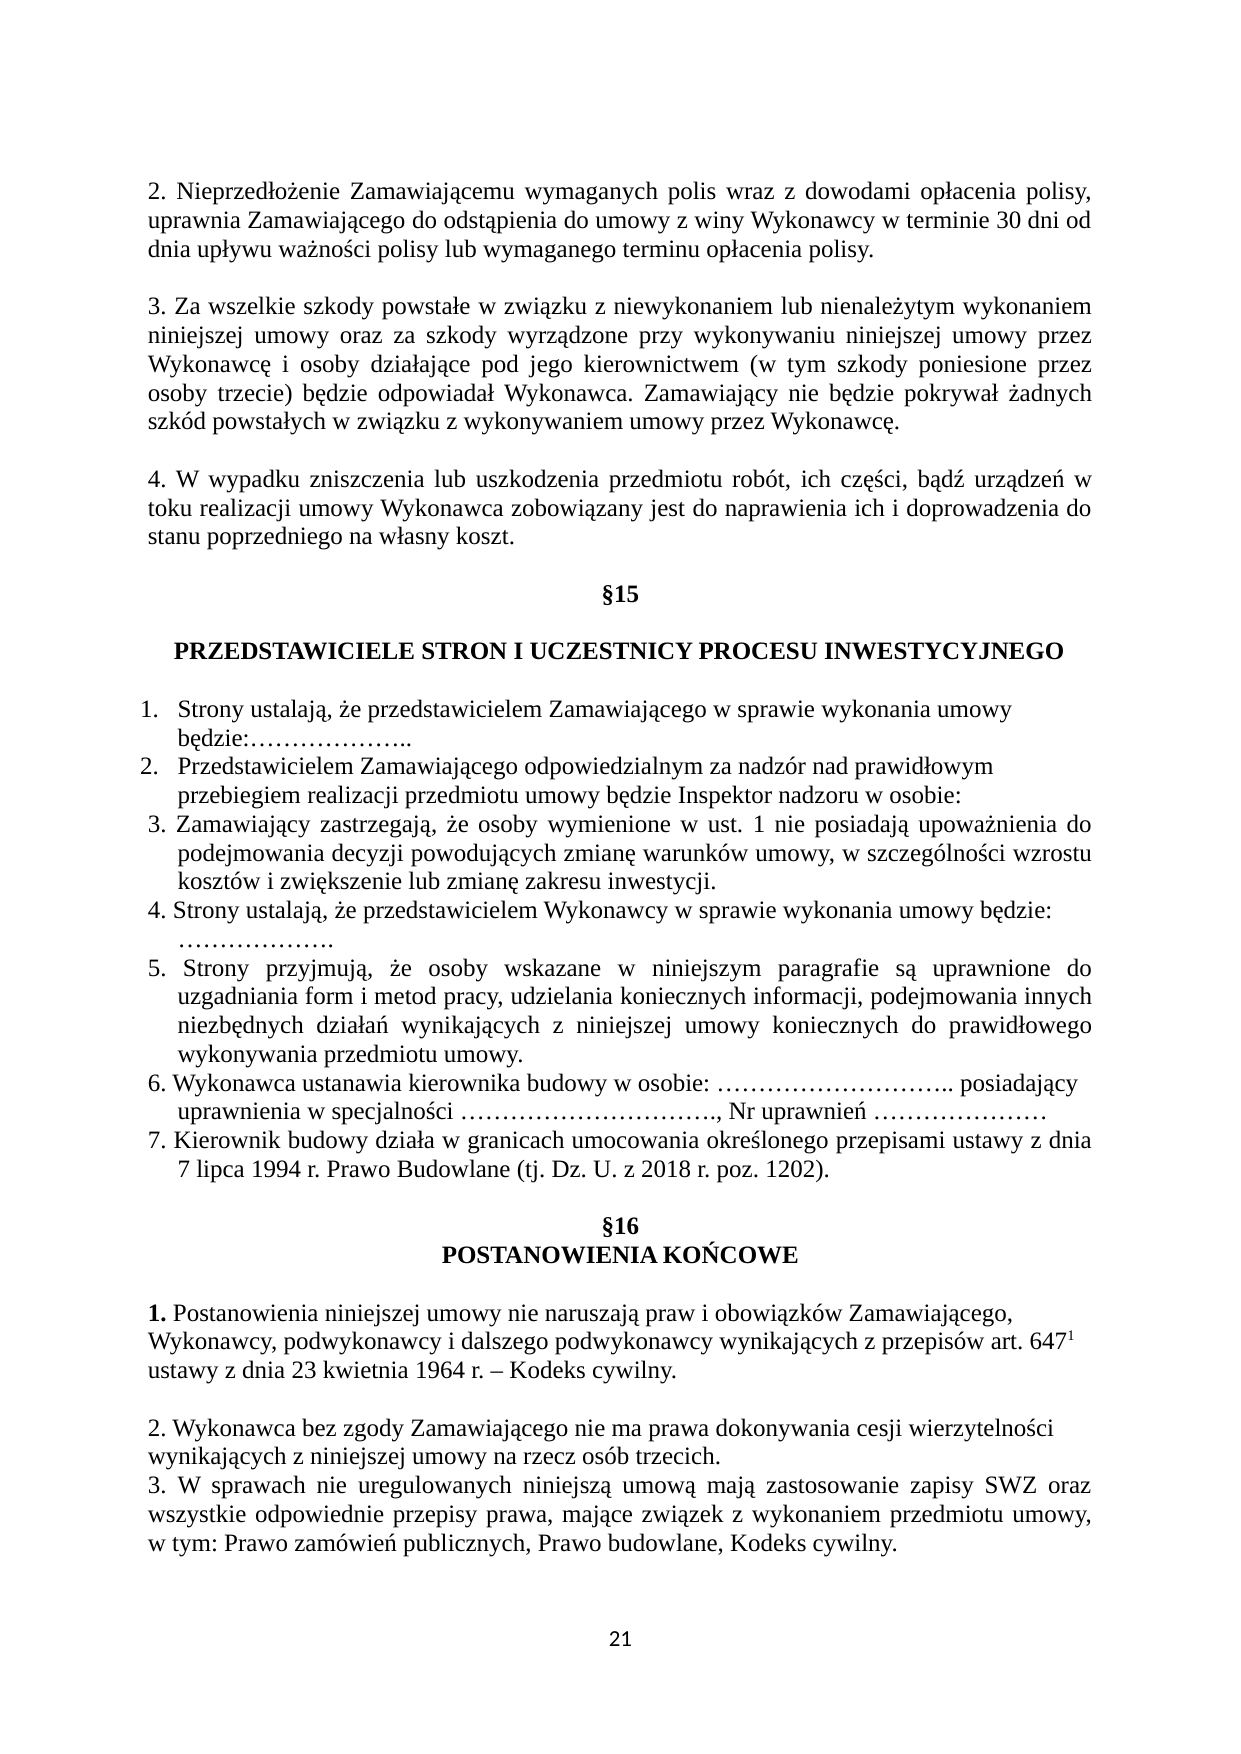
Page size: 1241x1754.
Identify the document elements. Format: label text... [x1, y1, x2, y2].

text POSTANOWIENIA KOŃCOWE [148, 1240, 1093, 1269]
list Przedstawicielem Zamawiającego odpowiedzialnym za nadzór nad prawidłowym przebiegiem realizacji przedmiotu umowy będzie Inspektor nadzoru w osobie: [140, 751, 1091, 809]
text 4. W wypadku zniszczenia lub uszkodzenia przedmiotu robót, ich części, bądź urządzeń w toku realizacji umowy Wykonawca zobowiązany jest do naprawienia ich i doprowadzenia do stanu poprzedniego na własny koszt. [148, 464, 1093, 550]
text 3. Za wszelkie szkody powstałe w związku z niewykonaniem lub nienależytym wykonaniem niniejszej umowy oraz za szkody wyrządzone przy wykonywaniu niniejszej umowy przez Wykonawcę i osoby działające pod jego kierownictwem (w tym szkody poniesione przez osoby trzecie) będzie odpowiadał Wykonawca. Zamawiający nie będzie pokrywał żadnych szkód powstałych w związku z wykonywaniem umowy przez Wykonawcę. [148, 291, 1093, 435]
text 5. Strony przyjmują, że osoby wskazane w niniejszym paragrafie są uprawnione do uzgadniania form i metod pracy, udzielania koniecznych informacji, podejmowania innych niezbędnych działań wynikających z niniejszej umowy koniecznych do prawidłowego wykonywania przedmiotu umowy. [148, 953, 1093, 1068]
text §16 [148, 1211, 1093, 1240]
text 2. Nieprzedłożenie Zamawiającemu wymaganych polis wraz z dowodami opłacenia polisy, uprawnia Zamawiającego do odstąpienia do umowy z winy Wykonawcy w terminie 30 dni od dnia upływu ważności polisy lub wymaganego terminu opłacenia polisy. [148, 176, 1093, 263]
text 3. W sprawach nie uregulowanych niniejszą umową mają zastosowanie zapisy SWZ oraz wszystkie odpowiednie przepisy prawa, mające związek z wykonaniem przedmiotu umowy, w tym: Prawo zamówień publicznych, Prawo budowlane, Kodeks cywilny. [148, 1470, 1093, 1556]
list Strony ustalają, że przedstawicielem Zamawiającego w sprawie wykonania umowy będzie:……………….. [140, 694, 1091, 751]
text §15 [148, 579, 1093, 608]
text 6. Wykonawca ustanawia kierownika budowy w osobie: ……………………….. posiadający uprawnienia w specjalności …………………………., Nr uprawnień ………………… [148, 1068, 1080, 1125]
text 4. Strony ustalają, że przedstawicielem Wykonawcy w sprawie wykonania umowy będzie:………………. [148, 895, 1091, 953]
text 3. Zamawiający zastrzegają, że osoby wymienione w ust. 1 nie posiadają upoważnienia do podejmowania decyzji powodujących zmianę warunków umowy, w szczególności wzrostu kosztów i zwiększenie lub zmianę zakresu inwestycji. [148, 809, 1093, 895]
text PRZEDSTAWICIELE STRON I UCZESTNICY PROCESU INWESTYCYJNEGO [148, 636, 1091, 665]
text 2. Wykonawca bez zgody Zamawiającego nie ma prawa dokonywania cesji wierzytelności wynikających z niniejszej umowy na rzecz osób trzecich. [148, 1413, 1093, 1470]
text 1. Postanowienia niniejszej umowy nie naruszają praw i obowiązków Zamawiającego, Wykonawcy, podwykonawcy i dalszego podwykonawcy wynikających z przepisów art. 6471 ustawy z dnia 23 kwietnia 1964 r. – Kodeks cywilny. [148, 1298, 1078, 1384]
text 7. Kierownik budowy działa w granicach umocowania określonego przepisami ustawy z dnia 7 lipca 1994 r. Prawo Budowlane (tj. Dz. U. z 2018 r. poz. 1202). [148, 1125, 1093, 1183]
